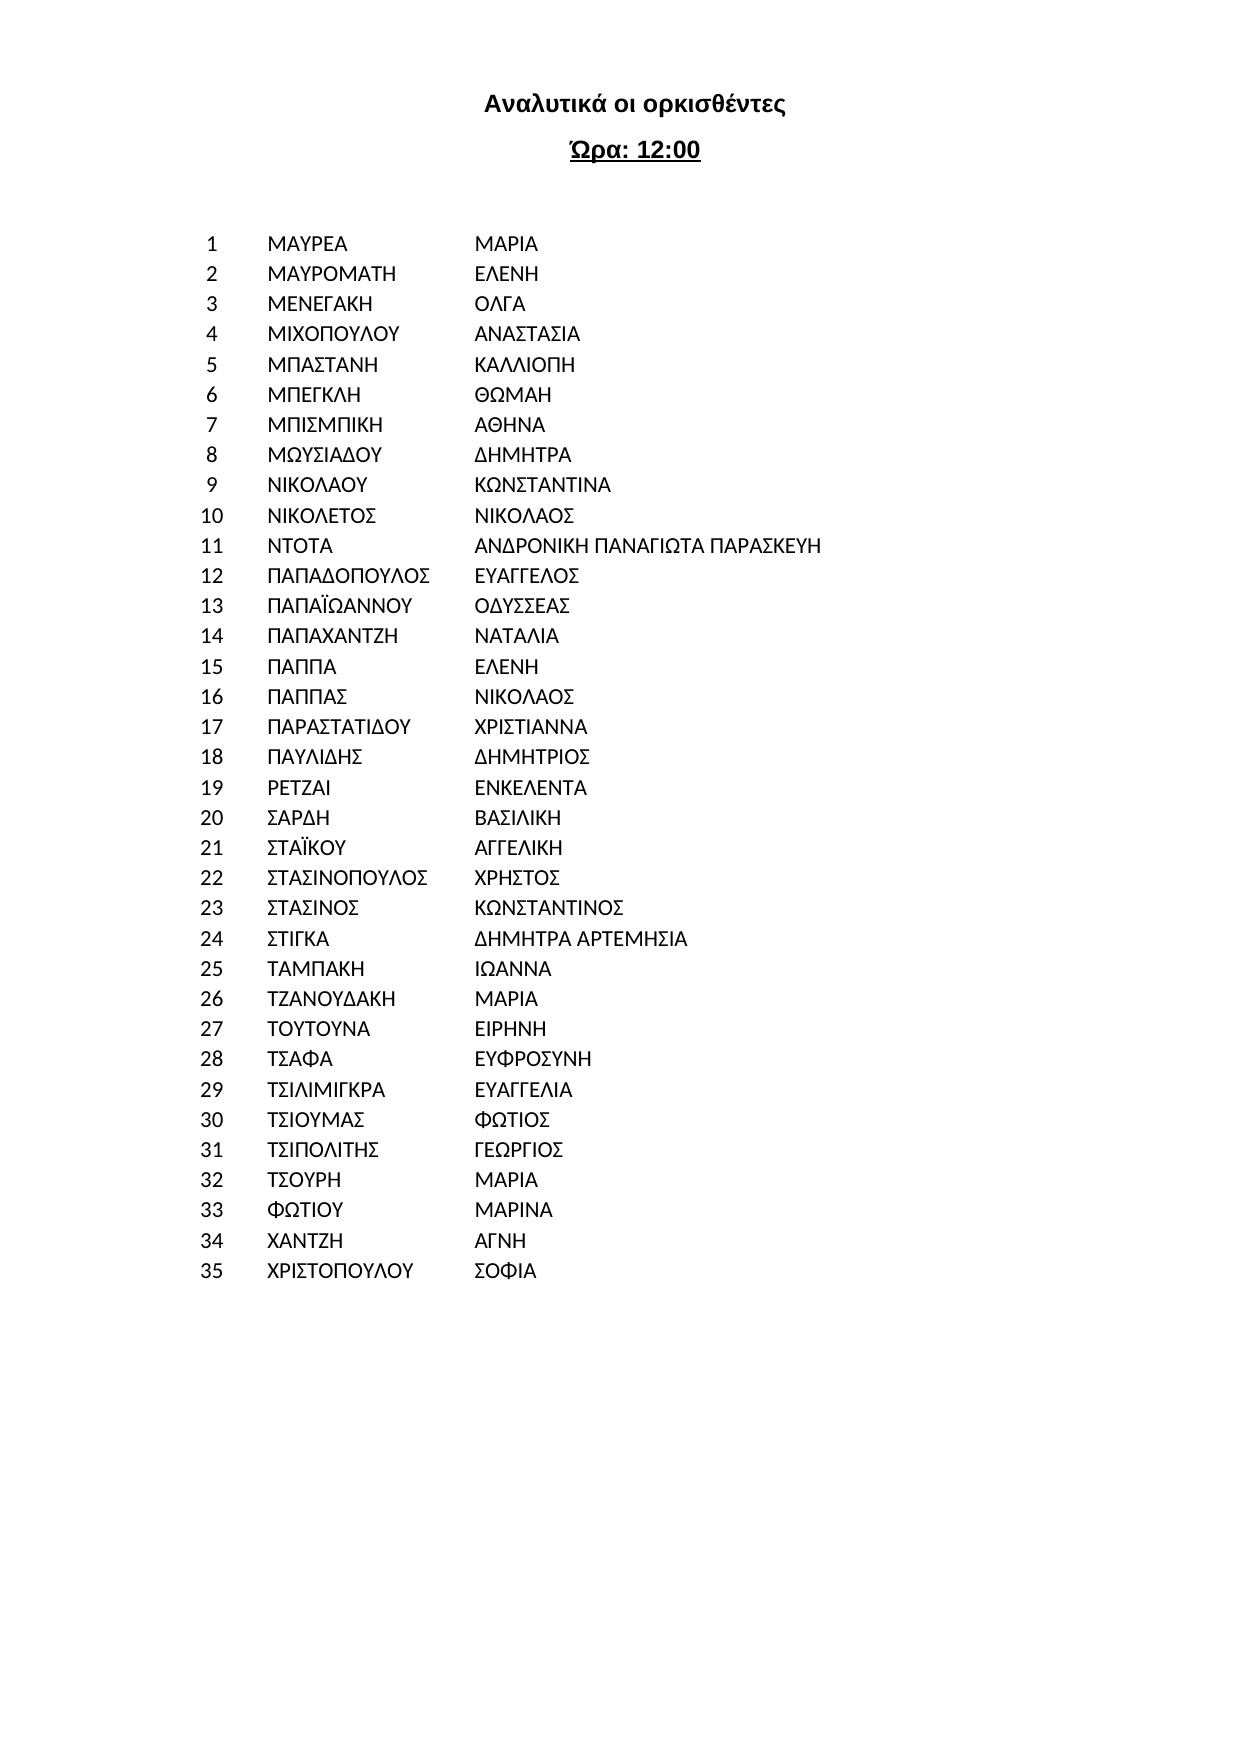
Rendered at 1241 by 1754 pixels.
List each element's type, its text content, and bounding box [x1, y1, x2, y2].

table_cell ΣΟΦΙΑ [471, 1256, 949, 1286]
table_cell ΠΑΠΑΔΟΠΟΥΛΟΣ [264, 561, 471, 591]
table_cell ΟΛΓΑ [471, 289, 949, 319]
table_cell 6 [159, 380, 264, 410]
table_cell ΠΑΥΛΙΔΗΣ [264, 743, 471, 773]
table_cell 4 [159, 320, 264, 350]
table_cell 26 [159, 984, 264, 1014]
table_cell 18 [159, 743, 264, 773]
table_cell 16 [159, 682, 264, 712]
table_cell 27 [159, 1014, 264, 1044]
table_cell ΚΑΛΛΙΟΠΗ [471, 350, 949, 380]
table_cell ΠΑΠΑΧΑΝΤΖΗ [264, 622, 471, 652]
table_cell ΘΩΜΑΗ [471, 380, 949, 410]
table_cell ΟΔΥΣΣΕΑΣ [471, 591, 949, 622]
table_cell ΣΤΑΣΙΝΟΠΟΥΛΟΣ [264, 863, 471, 893]
table_cell ΜΑΡΙΑ [471, 984, 949, 1014]
table_cell 25 [159, 954, 264, 984]
table_cell ΝΙΚΟΛΑΟΣ [471, 501, 949, 531]
table_cell ΕΝΚΕΛΕΝΤΑ [471, 773, 949, 803]
table_cell 24 [159, 924, 264, 954]
table_header 1 [159, 229, 264, 259]
table_cell ΝΙΚΟΛΕΤΟΣ [264, 501, 471, 531]
table_cell 11 [159, 531, 264, 561]
table_cell ΤΣΑΦΑ [264, 1045, 471, 1075]
table_cell 7 [159, 410, 264, 440]
table_cell ΚΩΝΣΤΑΝΤΙΝΟΣ [471, 894, 949, 924]
table_cell 31 [159, 1135, 264, 1165]
table_cell 22 [159, 863, 264, 893]
table_cell ΔΗΜΗΤΡΑ ΑΡΤΕΜΗΣΙΑ [471, 924, 949, 954]
table_cell ΝΙΚΟΛΑΟΥ [264, 471, 471, 501]
table_cell 3 [159, 289, 264, 319]
table_cell ΑΝΑΣΤΑΣΙΑ [471, 320, 949, 350]
table_cell ΠΑΠΠΑ [264, 652, 471, 682]
table_cell ΑΓΝΗ [471, 1226, 949, 1256]
table_header ΜΑΡΙΑ [471, 229, 949, 259]
table_cell ΧΡΙΣΤΙΑΝΝΑ [471, 712, 949, 742]
table_cell ΑΝΔΡΟΝΙΚΗ ΠΑΝΑΓΙΩΤΑ ΠΑΡΑΣΚΕΥΗ [471, 531, 949, 561]
table_cell 13 [159, 591, 264, 622]
table_cell ΕΛΕΝΗ [471, 652, 949, 682]
table_cell 10 [159, 501, 264, 531]
table_cell 9 [159, 471, 264, 501]
table_cell ΧΑΝΤΖΗ [264, 1226, 471, 1256]
table_cell 23 [159, 894, 264, 924]
table_cell ΙΩΑΝΝΑ [471, 954, 949, 984]
table_cell 5 [159, 350, 264, 380]
table_cell ΔΗΜΗΤΡΑ [471, 440, 949, 471]
table_cell ΚΩΝΣΤΑΝΤΙΝΑ [471, 471, 949, 501]
table_cell 20 [159, 803, 264, 833]
table_cell ΕΥΑΓΓΕΛΟΣ [471, 561, 949, 591]
table_cell ΤΟΥΤΟΥΝΑ [264, 1014, 471, 1044]
table_cell ΠΑΠΑΪΩΑΝΝΟΥ [264, 591, 471, 622]
table_cell 33 [159, 1196, 264, 1226]
table_cell ΜΙΧΟΠΟΥΛΟΥ [264, 320, 471, 350]
table_cell ΤΑΜΠΑΚΗ [264, 954, 471, 984]
table_cell ΓΕΩΡΓΙΟΣ [471, 1135, 949, 1165]
table_cell ΑΘΗΝΑ [471, 410, 949, 440]
table_cell ΣΑΡΔΗ [264, 803, 471, 833]
table_cell ΜΠΕΓΚΛΗ [264, 380, 471, 410]
table_cell 32 [159, 1165, 264, 1196]
table_cell ΤΖΑΝΟΥΔΑΚΗ [264, 984, 471, 1014]
table_cell ΠΑΠΠΑΣ [264, 682, 471, 712]
table_cell 30 [159, 1105, 264, 1135]
table_cell ΠΑΡΑΣΤΑΤΙΔΟΥ [264, 712, 471, 742]
table_cell ΝΙΚΟΛΑΟΣ [471, 682, 949, 712]
table_cell ΦΩΤΙΟΣ [471, 1105, 949, 1135]
table_cell ΜΠΑΣΤΑΝΗ [264, 350, 471, 380]
table_cell ΜΩΥΣΙΑΔΟΥ [264, 440, 471, 471]
table_cell 8 [159, 440, 264, 471]
table_cell ΕΥΦΡΟΣΥΝΗ [471, 1045, 949, 1075]
table_cell ΤΣΙΟΥΜΑΣ [264, 1105, 471, 1135]
table_cell ΤΣΙΛΙΜΙΓΚΡΑ [264, 1075, 471, 1105]
table_cell ΒΑΣΙΛΙΚΗ [471, 803, 949, 833]
table_cell ΜΑΥΡΟΜΑΤΗ [264, 259, 471, 289]
table_cell ΤΣΙΠΟΛΙΤΗΣ [264, 1135, 471, 1165]
table_cell 34 [159, 1226, 264, 1256]
table_cell ΕΛΕΝΗ [471, 259, 949, 289]
table_cell ΧΡΙΣΤΟΠΟΥΛΟΥ [264, 1256, 471, 1286]
table_cell ΕΙΡΗΝΗ [471, 1014, 949, 1044]
table_cell ΣΤΙΓΚΑ [264, 924, 471, 954]
table_cell 17 [159, 712, 264, 742]
table_cell ΜΠΙΣΜΠΙΚΗ [264, 410, 471, 440]
table_cell 15 [159, 652, 264, 682]
table_cell 19 [159, 773, 264, 803]
table_cell ΑΓΓΕΛΙΚΗ [471, 833, 949, 863]
table_cell 12 [159, 561, 264, 591]
table_cell ΜΑΡΙΑ [471, 1165, 949, 1196]
table_cell ΕΥΑΓΓΕΛΙΑ [471, 1075, 949, 1105]
table_cell ΦΩΤΙΟΥ [264, 1196, 471, 1226]
text Ώρα: 12:00 [162, 135, 1107, 164]
table_cell ΝΑΤΑΛΙΑ [471, 622, 949, 652]
table_cell ΜΑΡΙΝΑ [471, 1196, 949, 1226]
table_cell ΣΤΑΪΚΟΥ [264, 833, 471, 863]
table_cell 14 [159, 622, 264, 652]
table_cell 35 [159, 1256, 264, 1286]
table_cell ΜΕΝΕΓΑΚΗ [264, 289, 471, 319]
table_cell 29 [159, 1075, 264, 1105]
table_cell ΤΣΟΥΡΗ [264, 1165, 471, 1196]
table_cell ΡΕΤΖΑΙ [264, 773, 471, 803]
text Αναλυτικά οι ορκισθέντες [162, 89, 1107, 117]
table_cell 21 [159, 833, 264, 863]
table_cell 28 [159, 1045, 264, 1075]
table_cell ΔΗΜΗΤΡΙΟΣ [471, 743, 949, 773]
table_cell 2 [159, 259, 264, 289]
table_cell ΧΡΗΣΤΟΣ [471, 863, 949, 893]
table_cell ΣΤΑΣΙΝΟΣ [264, 894, 471, 924]
table_cell ΝΤΟΤΑ [264, 531, 471, 561]
table_header ΜΑΥΡΕΑ [264, 229, 471, 259]
